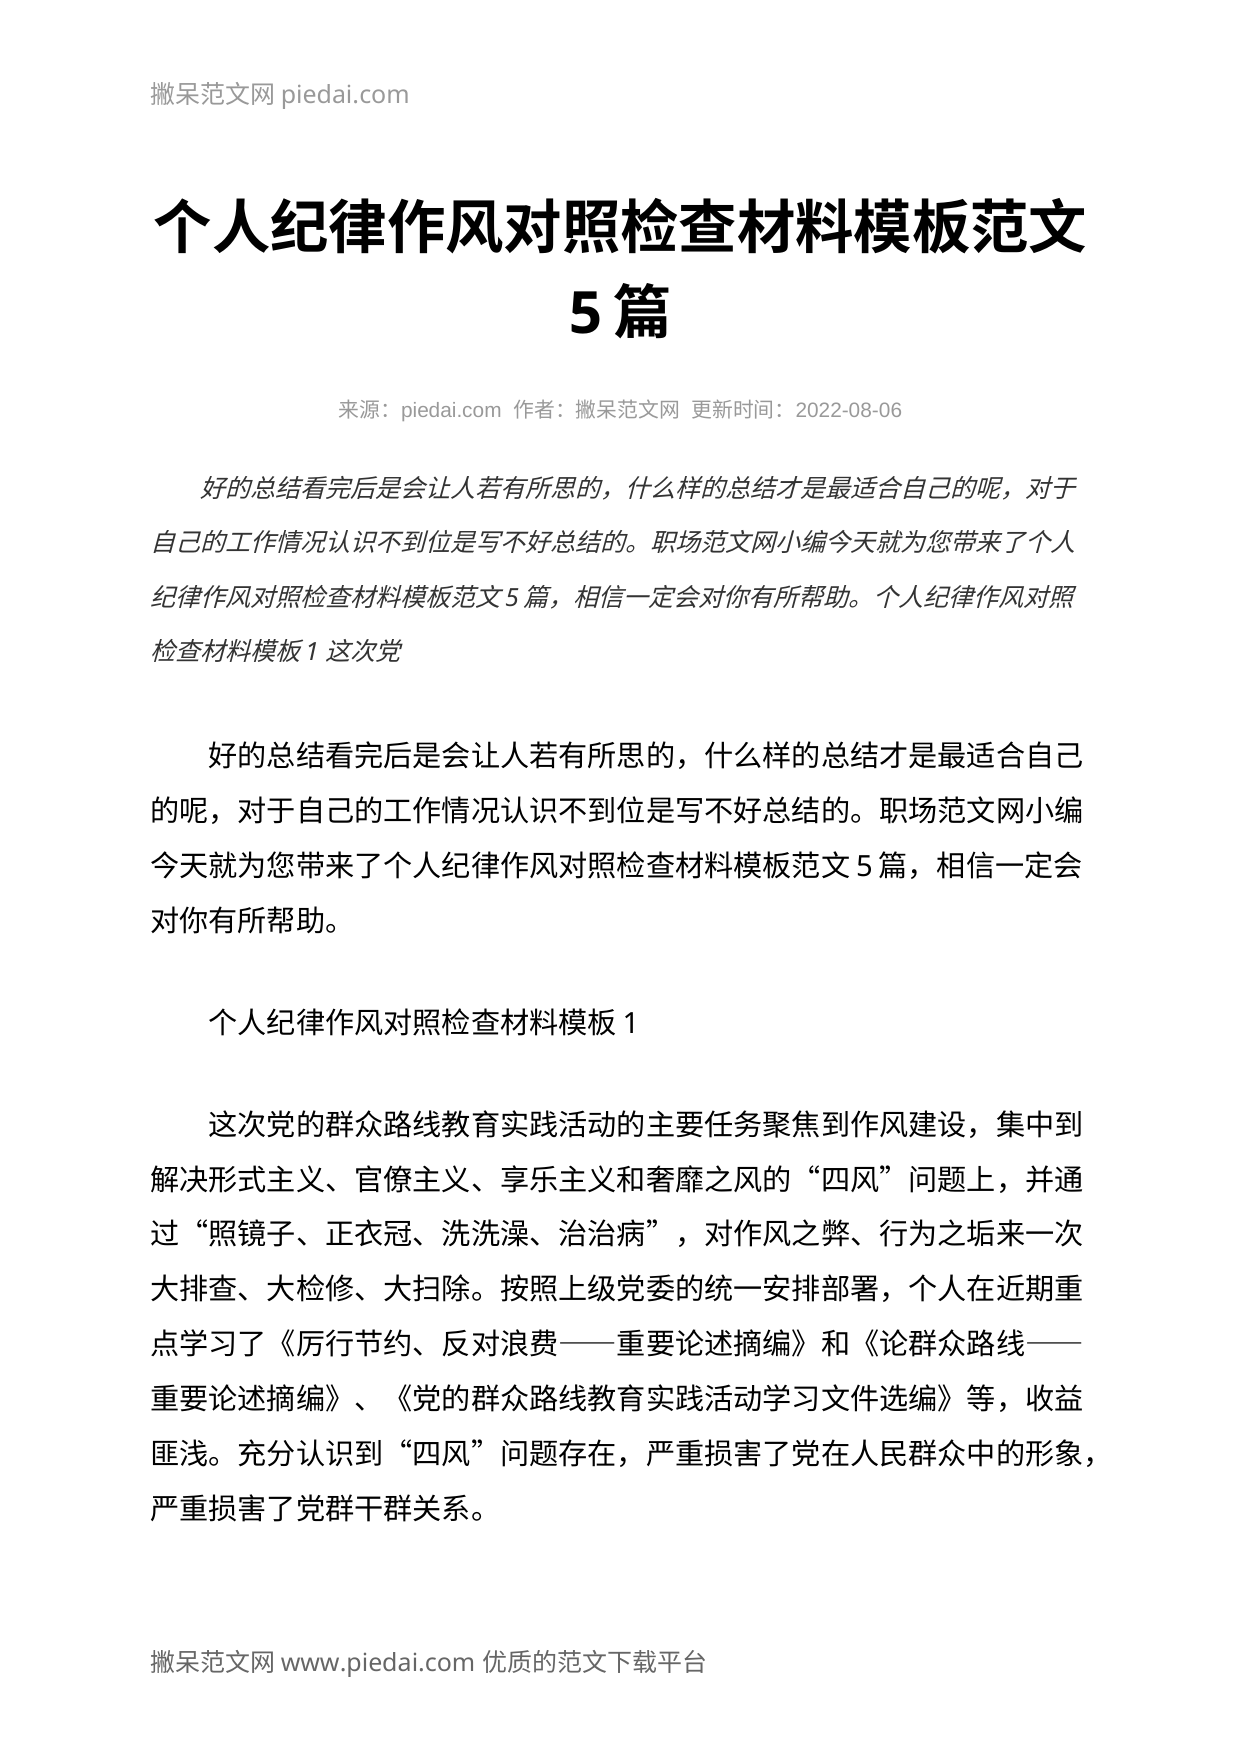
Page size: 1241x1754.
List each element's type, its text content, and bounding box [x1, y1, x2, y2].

text 好的总结看完后是会让人若有所思的，什么样的总结才是最适合自己的呢，对于自己的工作情况认识不到位是写不好总结的。职场范文网小编今天就为您带来了个人纪律作风对照检查材料模板范文5篇，相信一定会对你有所帮助。 [150, 733, 1090, 940]
text 好的总结看完后是会让人若有所思的，什么样的总结才是最适合自己的呢，对于自己的工作情况认识不到位是写不好总结的。职场范文网小编今天就为您带来了个人纪律作风对照检查材料模板范文5篇，相信一定会对你有所帮助。个人纪律作风对照检查材料模板1 这次党 [150, 468, 1090, 668]
text 个人纪律作风对照检查材料模板1 [150, 999, 1090, 1042]
text 这次党的群众路线教育实践活动的主要任务聚焦到作风建设，集中到解决形式主义、官僚主义、享乐主义和奢靡之风的“四风”问题上，并通过“照镜子、正衣冠、洗洗澡、治治病”，对作风之弊、行为之垢来一次大排查、大检修、大扫除。按照上级党委的统一安排部署，个人在近期重点学习了《厉行节约、反对浪费——重要论述摘编》和《论群众路线——重要论述摘编》、《党的群众路线教育实践活动学习文件选编》等，收益匪浅。充分认识到“四风”问题存在，严重损害了党在人民群众中的形象，严重损害了党群干群关系。 [150, 1101, 1090, 1528]
text 来源：piedai.com 作者：撇呆范文网 更新时间：2022-08-06 [150, 397, 1090, 421]
subtitle 个人纪律作风对照检查材料模板范文5篇 [150, 181, 1090, 351]
